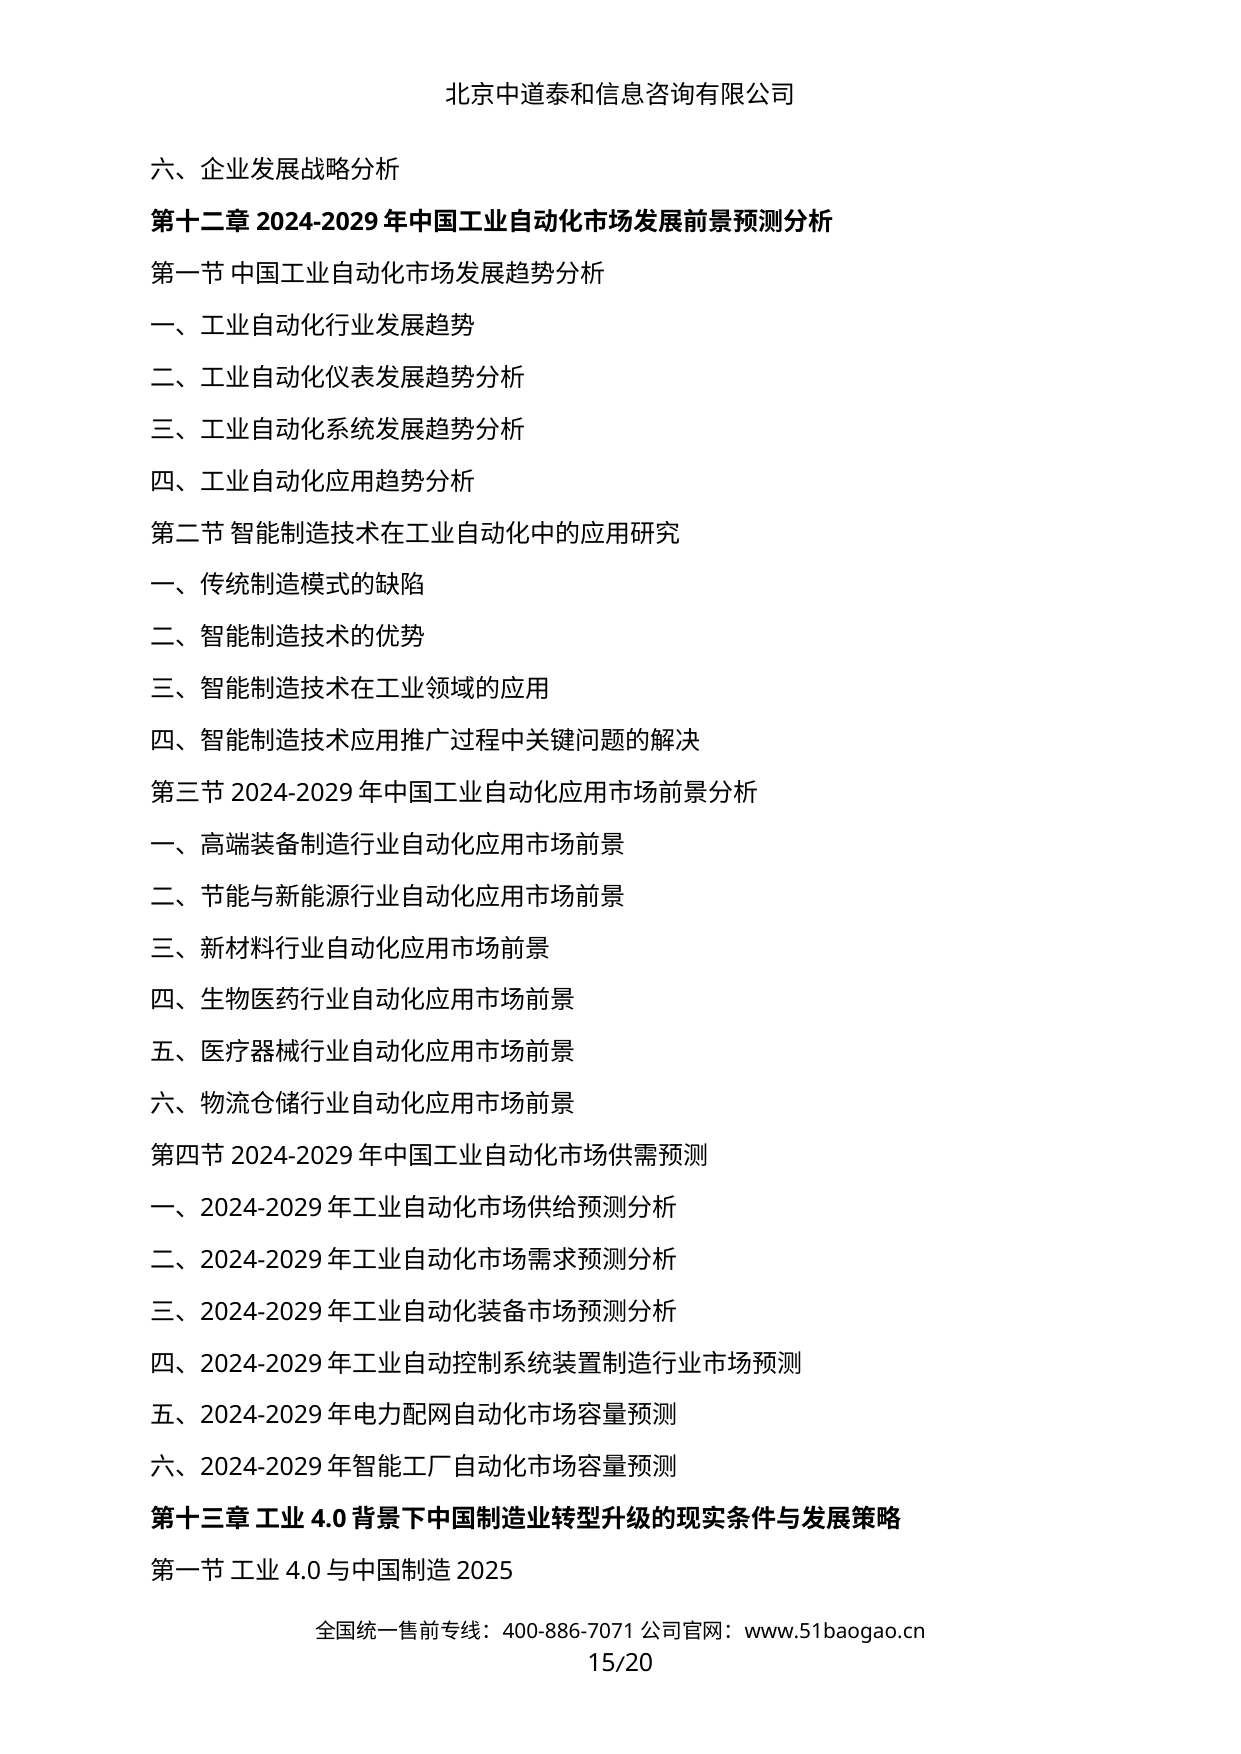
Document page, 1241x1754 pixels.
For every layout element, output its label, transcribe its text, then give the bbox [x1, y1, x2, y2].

text 一、高端装备制造行业自动化应用市场前景 [150, 824, 1090, 861]
text 二、工业自动化仪表发展趋势分析 [150, 357, 1090, 394]
text 二、2024-2029年工业自动化市场需求预测分析 [150, 1239, 1090, 1276]
text 一、传统制造模式的缺陷 [150, 565, 1090, 601]
text 二、节能与新能源行业自动化应用市场前景 [150, 876, 1090, 912]
text 四、智能制造技术应用推广过程中关键问题的解决 [150, 721, 1090, 757]
text 四、生物医药行业自动化应用市场前景 [150, 980, 1090, 1016]
text 第十二章 2024-2029年中国工业自动化市场发展前景预测分析 [150, 202, 1090, 238]
text 五、2024-2029年电力配网自动化市场容量预测 [150, 1395, 1090, 1431]
text 二、智能制造技术的优势 [150, 617, 1090, 653]
text 一、工业自动化行业发展趋势 [150, 306, 1090, 342]
text 六、2024-2029年智能工厂自动化市场容量预测 [150, 1447, 1090, 1483]
text 三、新材料行业自动化应用市场前景 [150, 928, 1090, 964]
text 三、2024-2029年工业自动化装备市场预测分析 [150, 1291, 1090, 1327]
text 四、工业自动化应用趋势分析 [150, 461, 1090, 497]
text 第四节 2024-2029年中国工业自动化市场供需预测 [150, 1136, 1090, 1172]
text 六、企业发展战略分析 [150, 150, 1090, 186]
text 六、物流仓储行业自动化应用市场前景 [150, 1084, 1090, 1120]
text 第一节 中国工业自动化市场发展趋势分析 [150, 254, 1090, 290]
text 第一节 工业4.0与中国制造2025 [150, 1551, 1090, 1587]
text 第二节 智能制造技术在工业自动化中的应用研究 [150, 513, 1090, 549]
text 四、2024-2029年工业自动控制系统装置制造行业市场预测 [150, 1343, 1090, 1379]
text 第十三章 工业4.0背景下中国制造业转型升级的现实条件与发展策略 [150, 1499, 1090, 1535]
text 五、医疗器械行业自动化应用市场前景 [150, 1032, 1090, 1068]
text 第三节 2024-2029年中国工业自动化应用市场前景分析 [150, 772, 1090, 809]
text 三、智能制造技术在工业领域的应用 [150, 669, 1090, 705]
text 一、2024-2029年工业自动化市场供给预测分析 [150, 1187, 1090, 1224]
text 三、工业自动化系统发展趋势分析 [150, 409, 1090, 446]
